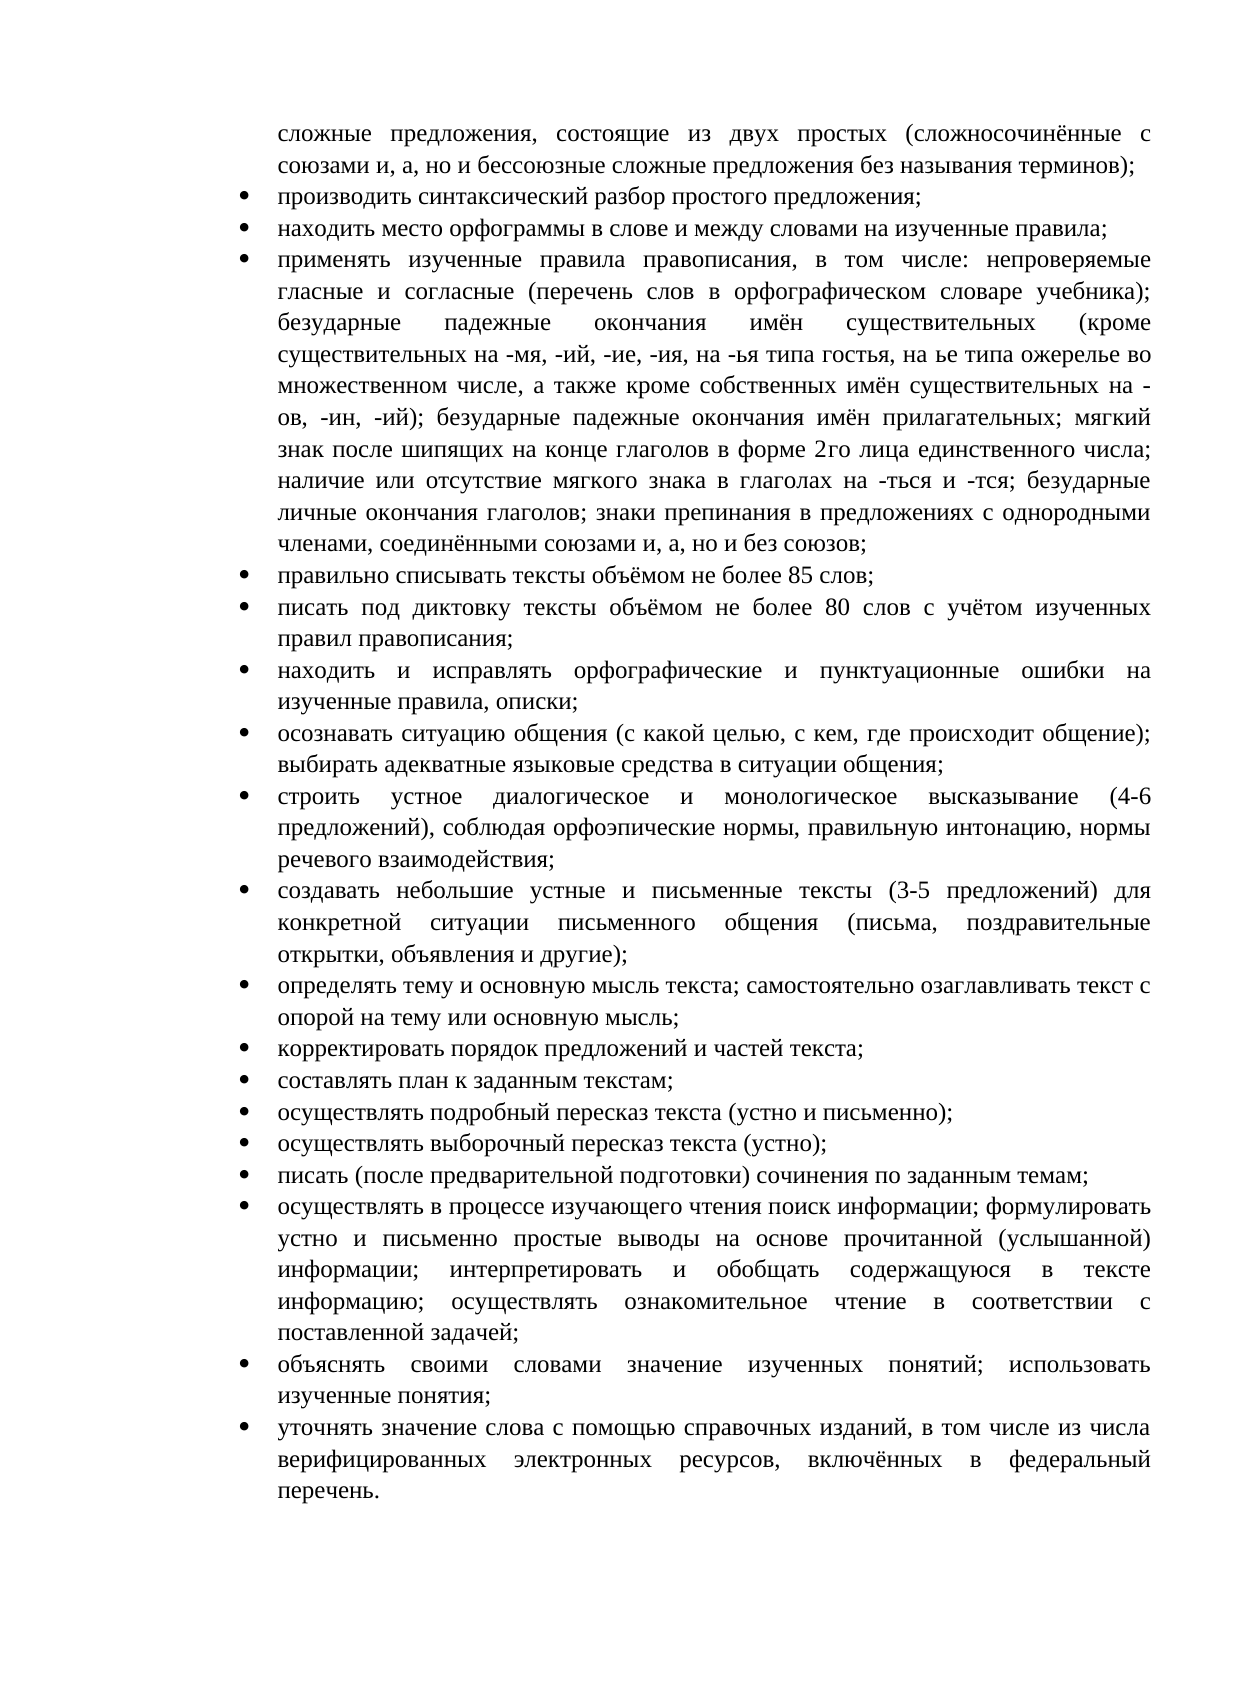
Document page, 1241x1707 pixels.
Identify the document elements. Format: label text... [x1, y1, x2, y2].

list осуществлять в процессе изучающего чтения поиск информации; формулировать устно и письменно простые выводы на основе прочитанной (услышанной) информации; интерпретировать и обобщать содержащуюся в тексте информацию; осуществлять ознакомительное чтение в соответствии с поставленной задачей; [240, 1191, 1152, 1346]
list определять тему и основную мысль текста; самостоятельно озаглавливать текст с опорой на тему или основную мысль; [240, 970, 1152, 1031]
list составлять план к заданным текстам; [240, 1065, 1152, 1094]
list правильно списывать тексты объёмом не более 85 слов; [240, 560, 1152, 589]
list осуществлять подробный пересказ текста (устно и письменно); [240, 1097, 1152, 1125]
list применять изученные правила правописания, в том числе: непроверяемые гласные и согласные (перечень слов в орфографическом словаре учебника); безударные падежные окончания имён существительных (кроме существительных на -мя, -ий, -ие, -ия, на -ья типа гостья, на ­ье типа ожерелье во множественном числе, а также кроме собственных имён существительных на -ов, -ин, -ий); безударные падежные окончания имён прилагательных; мягкий знак после шипящих на конце глаголов в форме 2­го лица единственного числа; наличие или отсутствие мягкого знака в глаголах на -ться и -тся; безударные личные окончания глаголов; знаки препинания в предложениях с однородными членами, соединёнными союзами и, а, но и без союзов; [240, 244, 1152, 557]
list производить синтаксический разбор простого предложения; [240, 181, 1152, 210]
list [240, 118, 1152, 178]
list корректировать порядок предложений и частей текста; [240, 1033, 1152, 1062]
list строить устное диалогическое и монологическое высказывание (4-6 предложений), соблюдая орфоэпические нормы, правильную интонацию, нормы речевого взаимодействия; [240, 781, 1152, 873]
list писать под диктовку тексты объёмом не более 80 слов с учётом изученных правил правописания; [240, 592, 1152, 652]
list находить и исправлять орфографические и пунктуационные ошибки на изученные правила, описки; [240, 655, 1152, 715]
list осуществлять выборочный пересказ текста (устно); [240, 1128, 1152, 1157]
list объяснять своими словами значение изученных понятий; использовать изученные понятия; [240, 1349, 1152, 1409]
list находить место орфограммы в слове и между словами на изученные правила; [240, 213, 1152, 242]
list уточнять значение слова с помощью справочных изданий, в том числе из числа верифицированных электронных ресурсов, включённых в федеральный перечень. [240, 1412, 1152, 1504]
list создавать небольшие устные и письменные тексты (3-5 предложений) для конкретной ситуации письменного общения (письма, поздравительные открытки, объявления и другие); [240, 876, 1152, 967]
list осознавать ситуацию общения (с какой целью, с кем, где происходит общение); выбирать адекватные языковые средства в ситуации общения; [240, 718, 1152, 778]
list писать (после предварительной подготовки) сочинения по заданным темам; [240, 1160, 1152, 1188]
